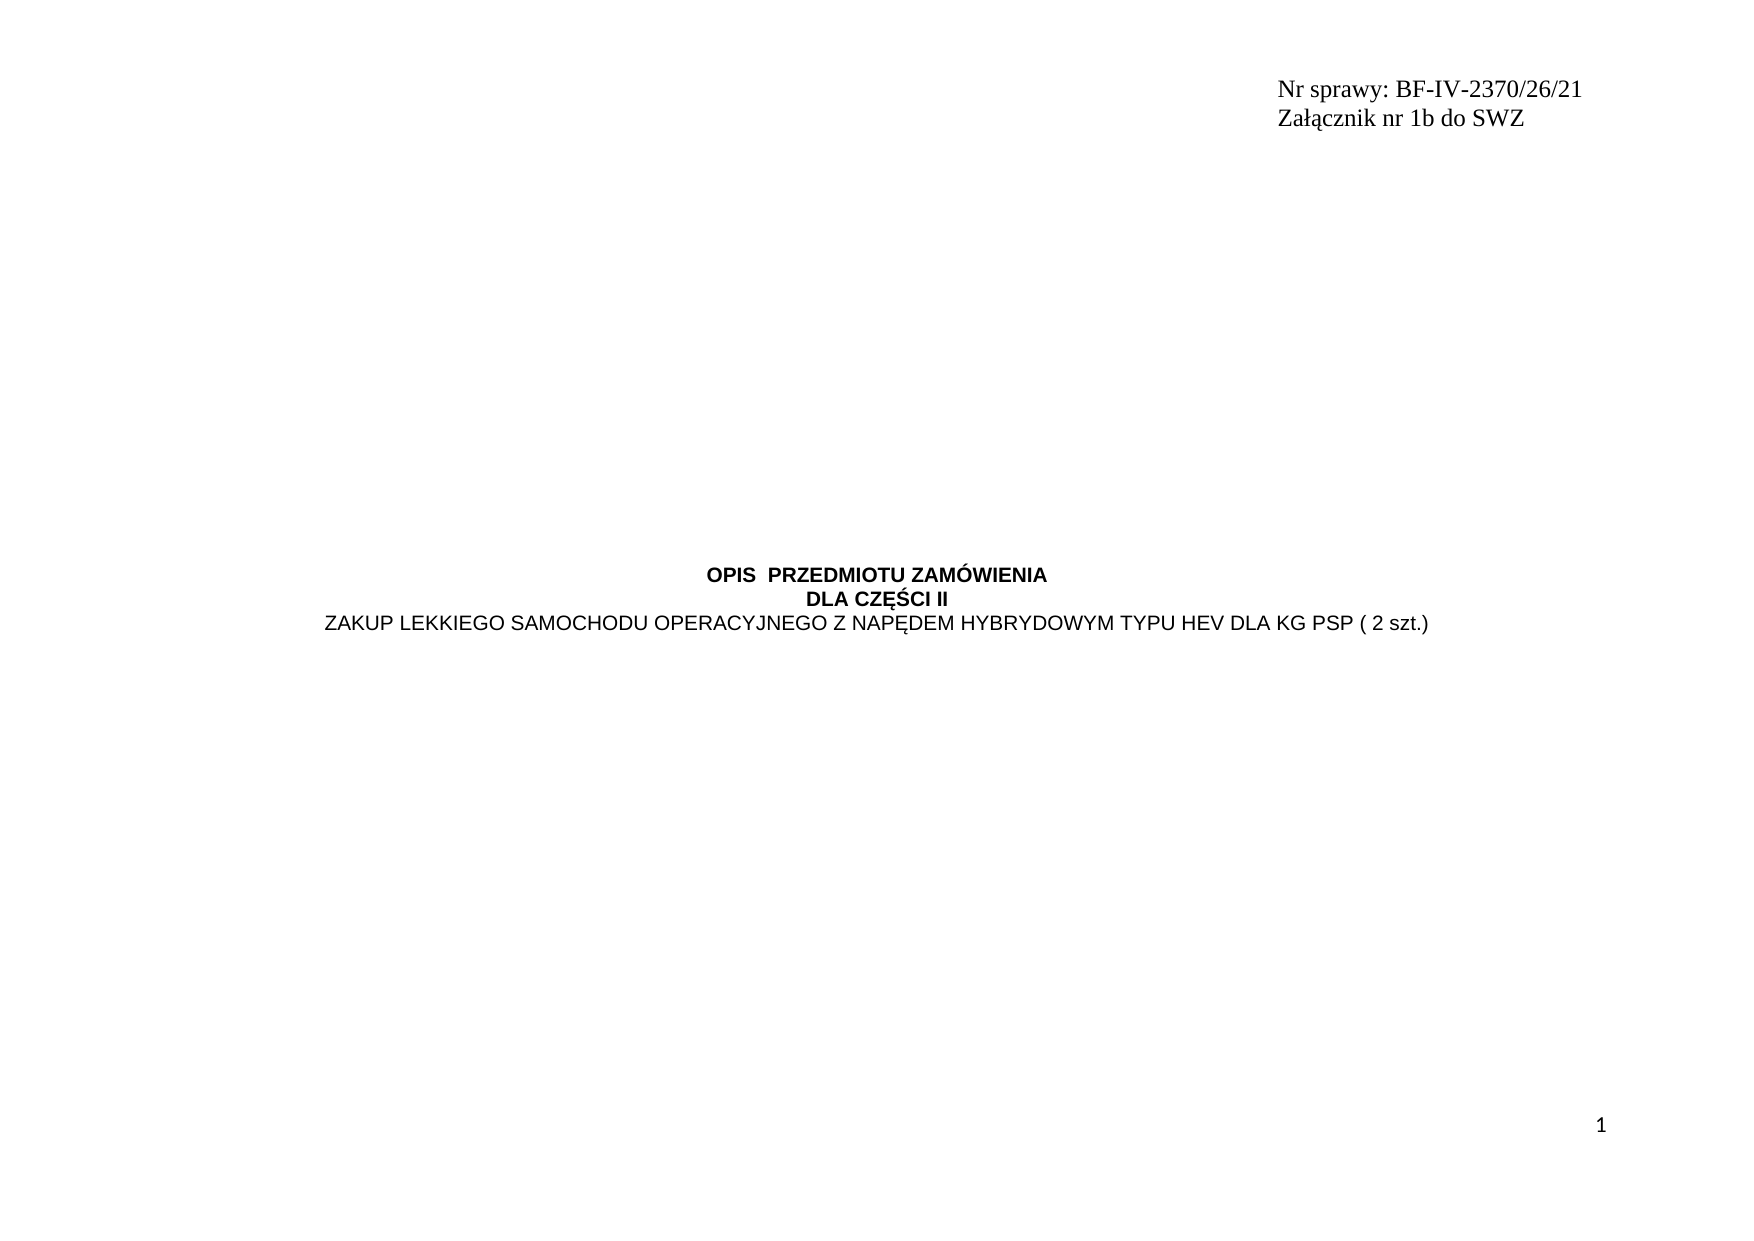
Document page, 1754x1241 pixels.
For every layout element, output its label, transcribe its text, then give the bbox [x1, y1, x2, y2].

text OPIS PRZEDMIOTU ZAMÓWIENIA [148, 563, 1606, 587]
text ZAKUP LEKKIEGO SAMOCHODU OPERACYJNEGO Z NAPĘDEM HYBRYDOWYM TYPU HEV DLA KG PSP ( 2 szt.) [148, 611, 1606, 634]
text DLA CZĘŚCI II [148, 587, 1606, 611]
